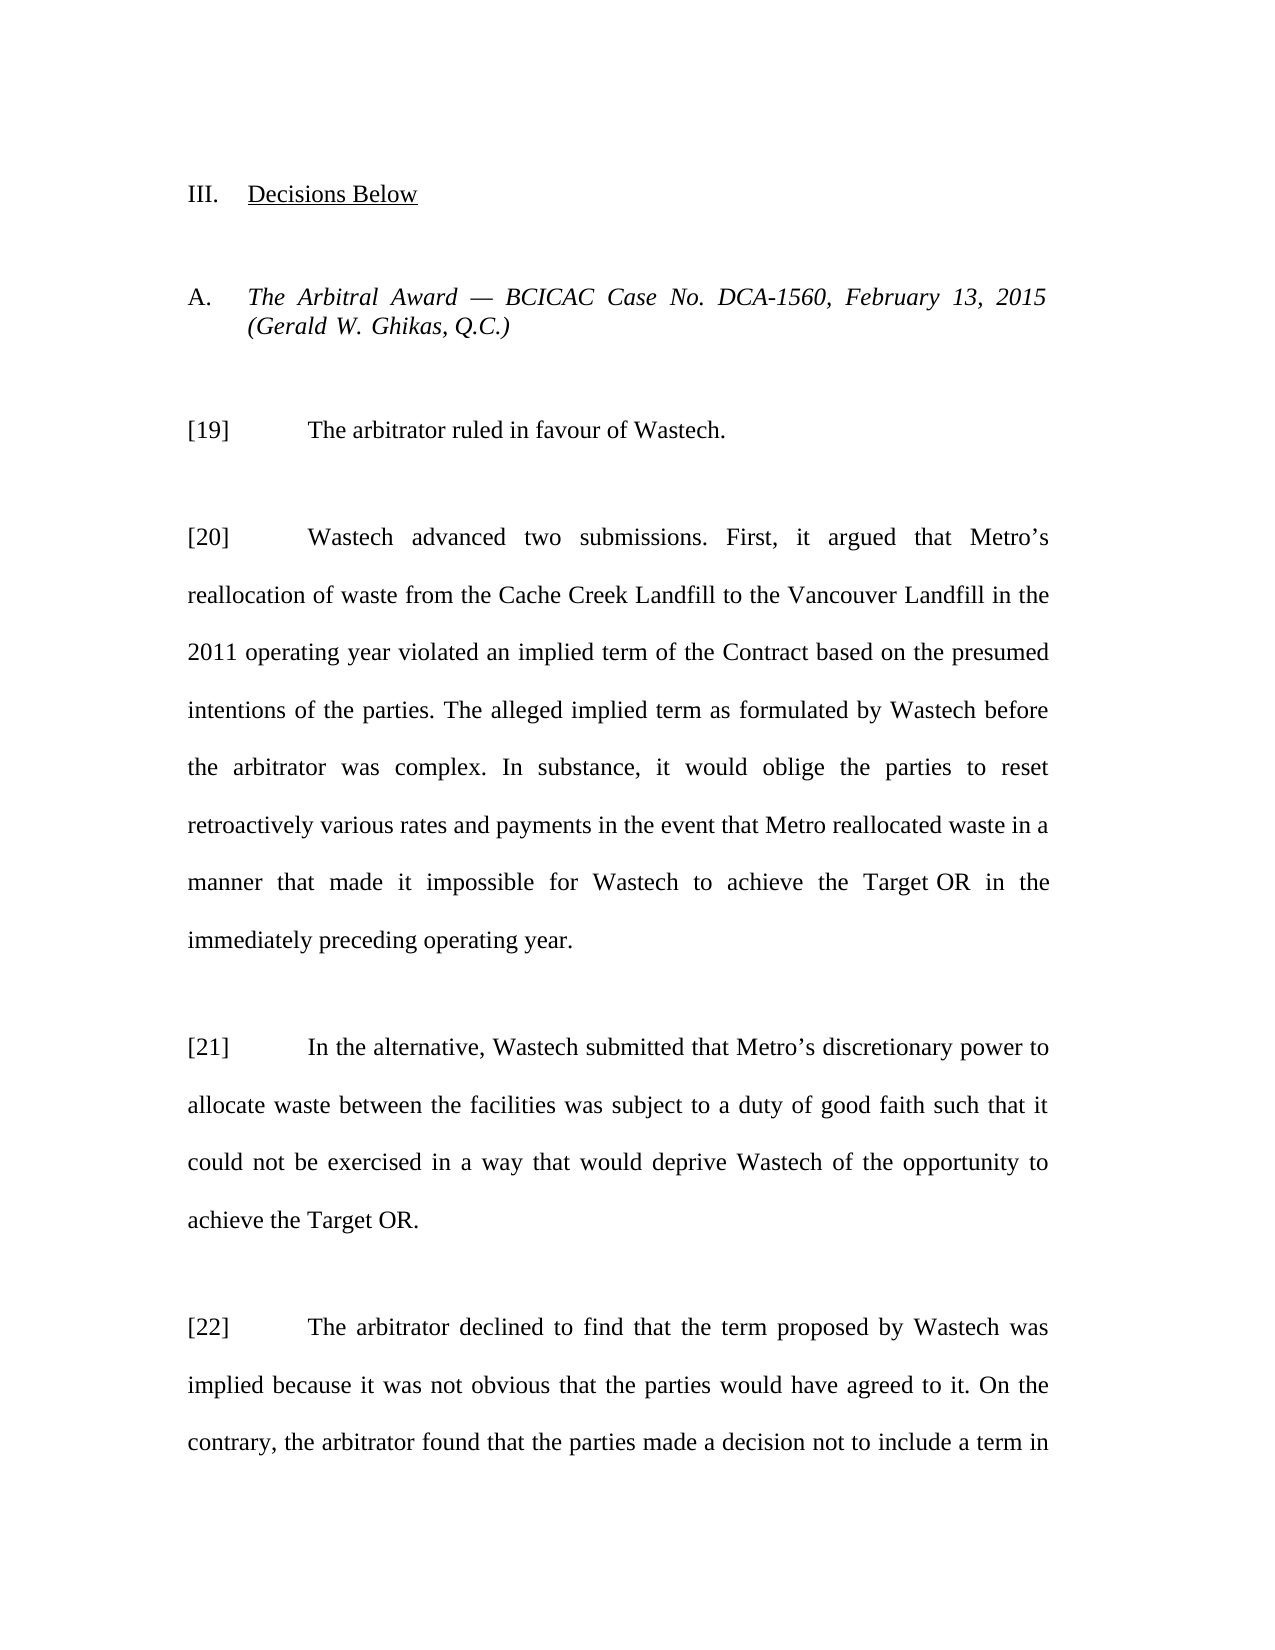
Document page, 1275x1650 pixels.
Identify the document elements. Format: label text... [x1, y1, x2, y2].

title The Arbitral Award — BCICAC Case No. DCA-1560, February 13, 2015 (Gerald W. Ghikas, Q.C.) [187, 282, 1050, 340]
title Decisions Below [187, 179, 1050, 207]
text The arbitrator ruled in favour of Wastech. [187, 415, 1050, 444]
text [187, 1312, 1050, 1456]
text In the alternative, Wastech submitted that Metro’s discretionary power to allocate waste between the facilities was subject to a duty of good faith such that it could not be exercised in a way that would deprive Wastech of the opportunity to achieve the Target OR. [187, 1032, 1050, 1234]
text Wastech advanced two submissions. First, it argued that Metro’s reallocation of waste from the Cache Creek Landfill to the Vancouver Landfill in the 2011 operating year violated an implied term of the Contract based on the presumed intentions of the parties. The alleged implied term as formulated by Wastech before the arbitrator was complex. In substance, it would oblige the parties to reset retroactively various rates and payments in the event that Metro reallocated waste in a manner that made it impossible for Wastech to achieve the Target OR in the immediately preceding operating year. [187, 522, 1050, 954]
